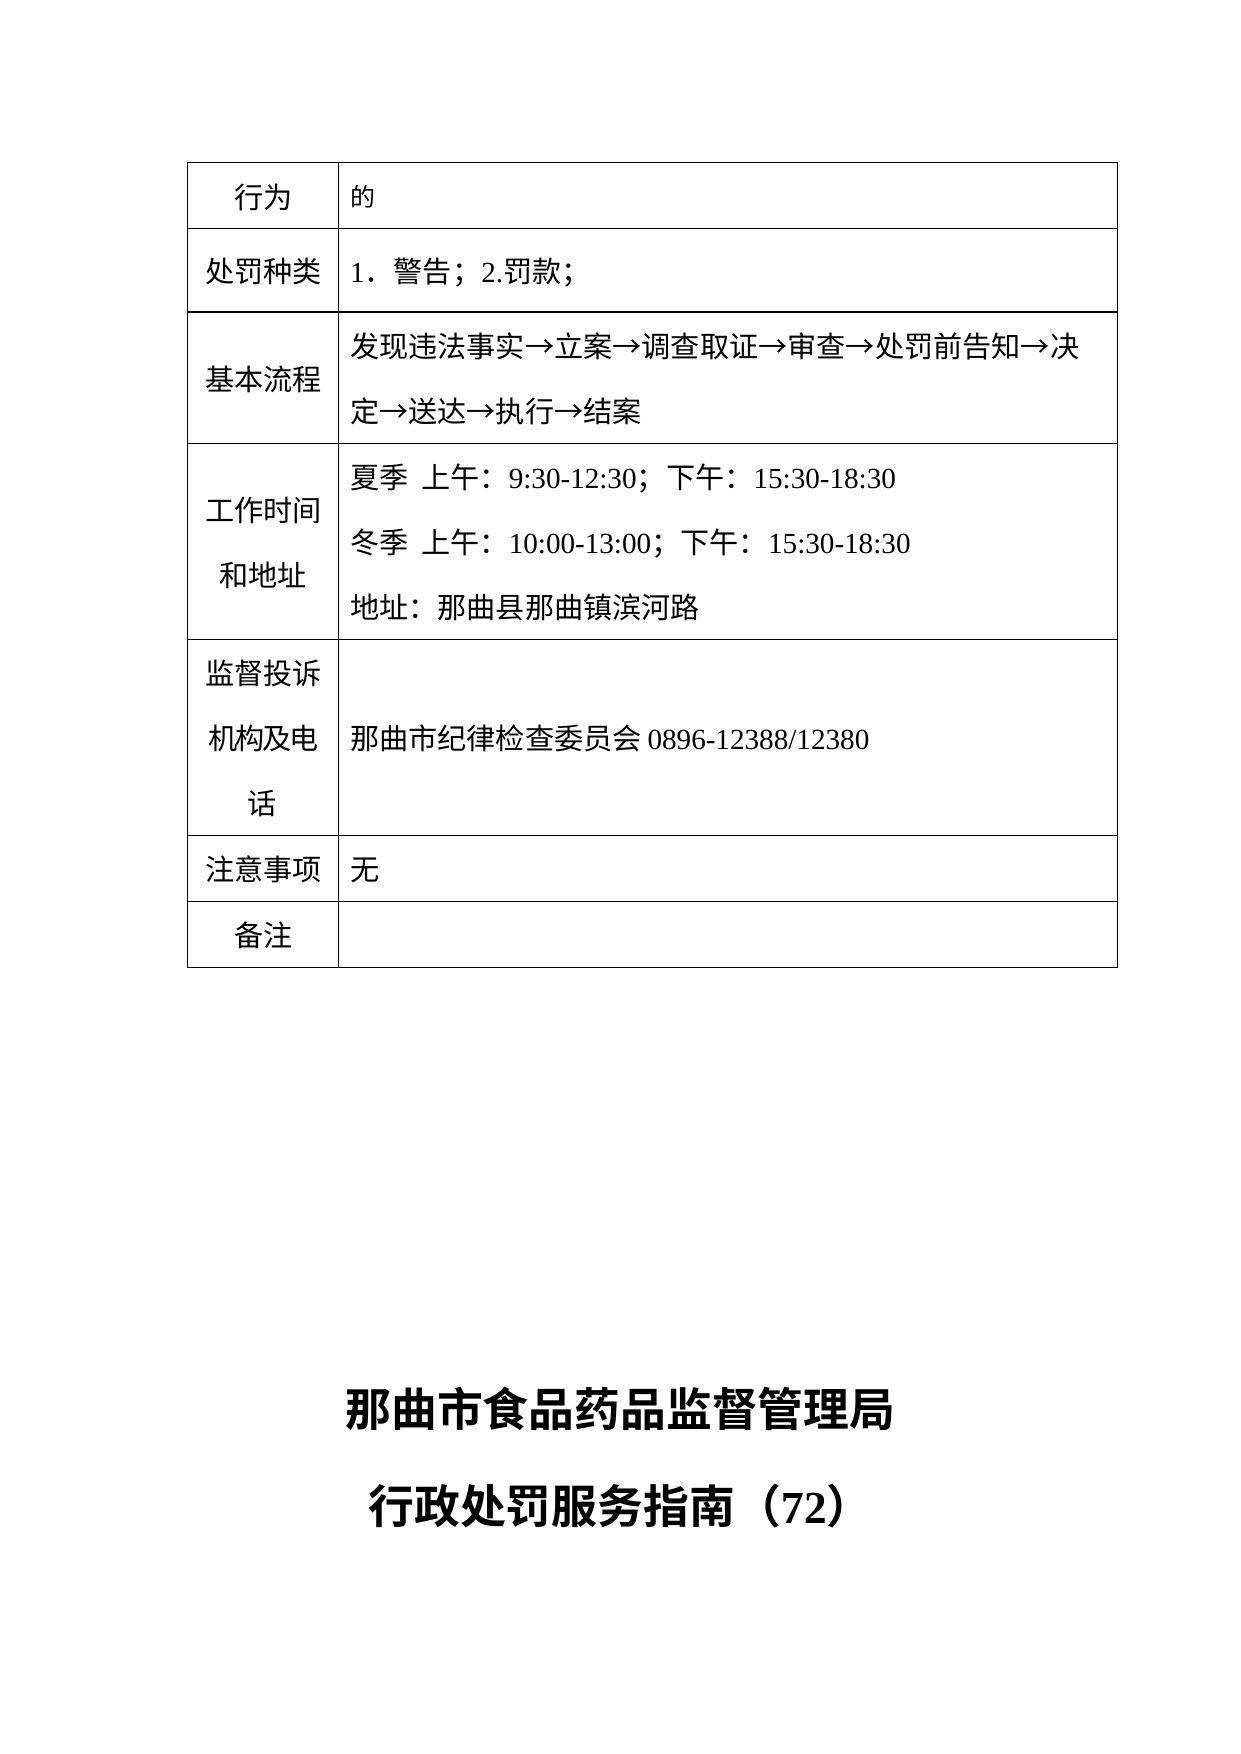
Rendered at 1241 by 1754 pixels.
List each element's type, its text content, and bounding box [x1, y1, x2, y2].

table_cell 无 [339, 836, 1117, 901]
table_cell 工作时间和地址 [188, 444, 338, 638]
table_cell 那曲市纪律检查委员会0896-12388/12380 [339, 640, 1117, 834]
table_cell 1．警告；2.罚款； [339, 229, 1117, 311]
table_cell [339, 163, 1117, 228]
table_cell 注意事项 [188, 836, 338, 901]
text 那曲市食品药品监督管理局 [187, 1358, 1053, 1455]
table_cell 处罚种类 [188, 229, 338, 311]
table_cell [339, 902, 1117, 967]
table_cell 监督投诉机构及电话 [188, 640, 338, 834]
table_cell 备注 [188, 902, 338, 967]
table_cell 夏季 上午：9:30-12:30；下午：15:30-18:30 冬季 上午：10:00-13:00；下午：15:30-18:30 地址：那曲县那曲镇滨河路 [339, 444, 1117, 638]
text 行政处罚服务指南（72） [187, 1455, 1053, 1553]
table_cell 发现违法事实→立案→调查取证→审查→处罚前告知→决定→送达→执行→结案 [339, 313, 1117, 442]
table_cell 基本流程 [188, 313, 338, 442]
table_cell 违法违规行为 [188, 163, 338, 228]
